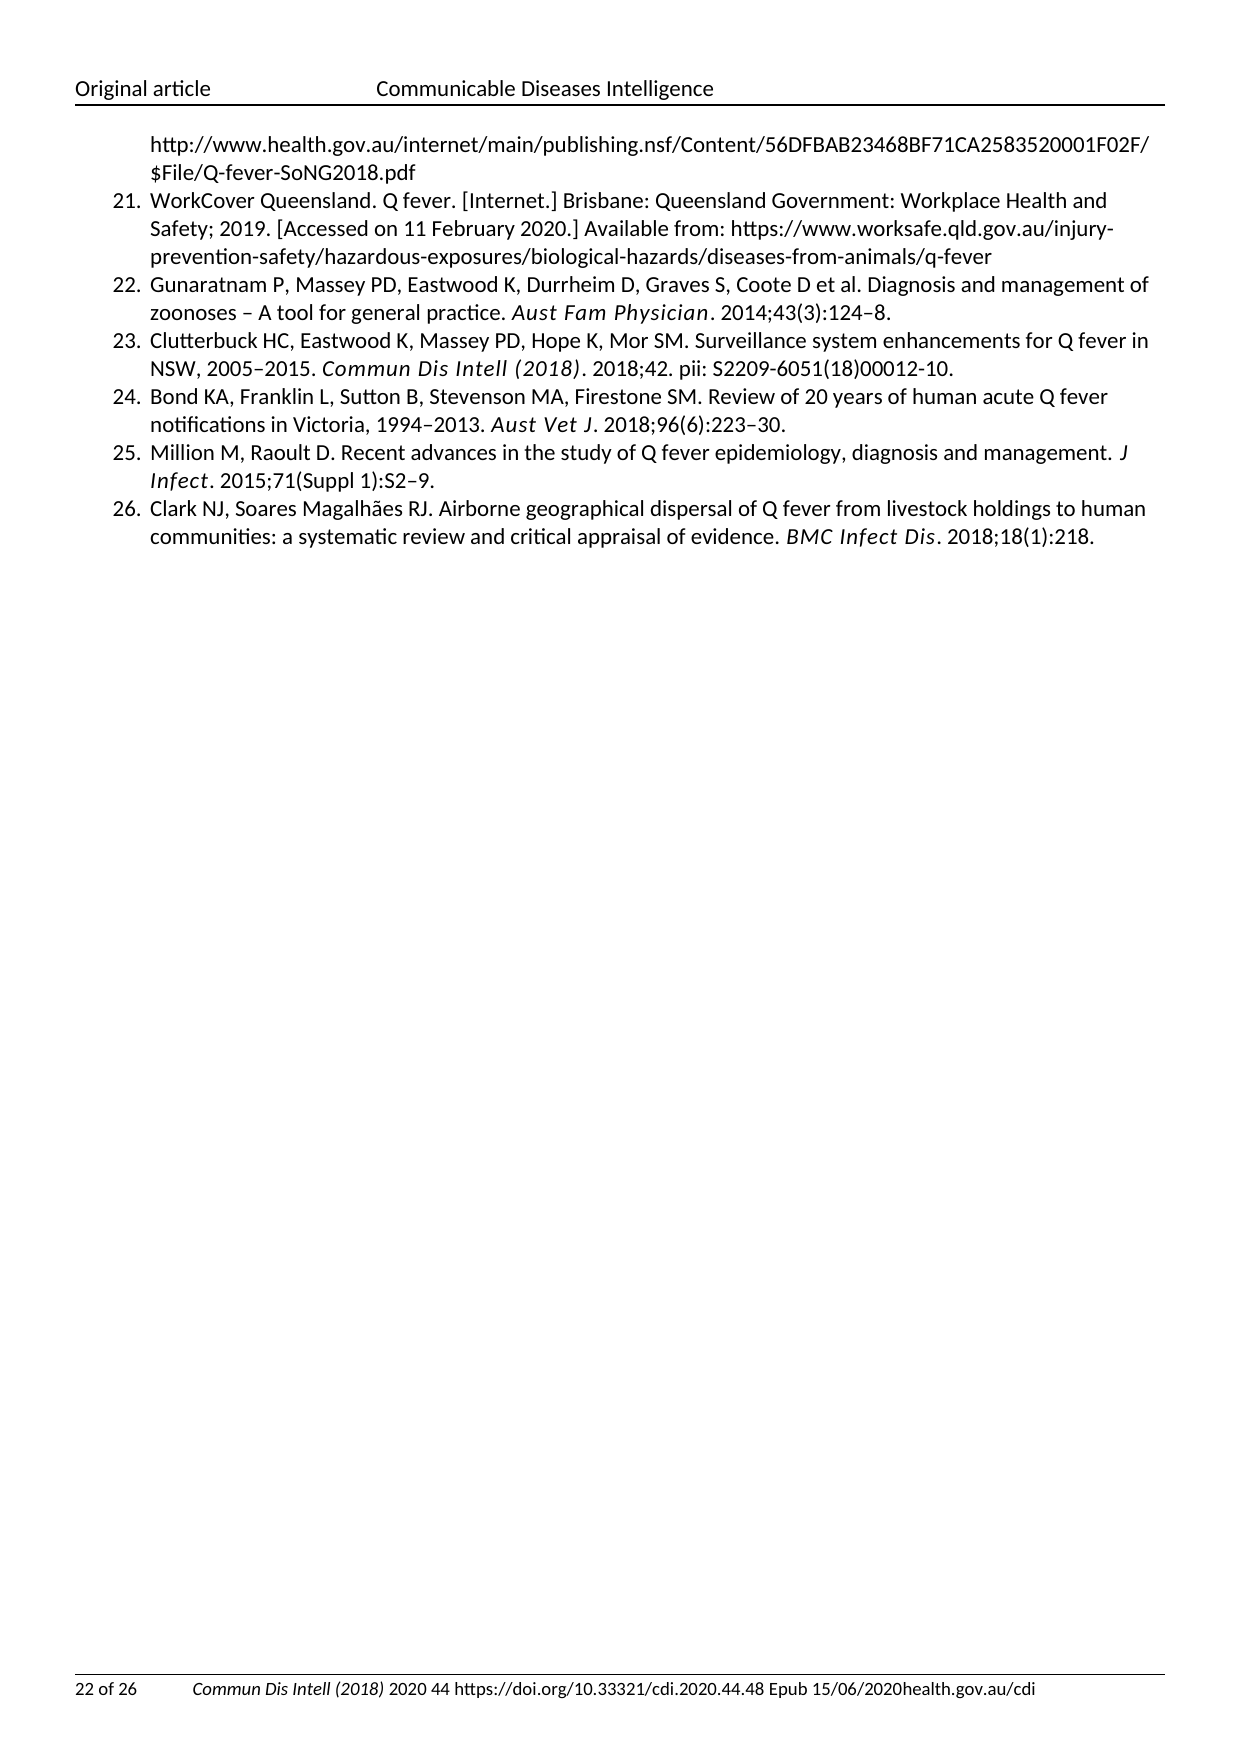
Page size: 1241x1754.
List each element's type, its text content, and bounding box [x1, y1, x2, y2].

list Million M, Raoult D. Recent advances in the study of Q fever epidemiology, diagnosis and management. J Infect. 2015;71(Suppl 1):S2–9. [112, 438, 1165, 494]
list Clutterbuck HC, Eastwood K, Massey PD, Hope K, Mor SM. Surveillance system enhancements for Q fever in NSW, 2005–2015. Commun Dis Intell (2018). 2018;42. pii: S2209-6051(18)00012-10. [112, 326, 1165, 382]
list Bond KA, Franklin L, Sutton B, Stevenson MA, Firestone SM. Review of 20 years of human acute Q fever notifications in Victoria, 1994–2013. Aust Vet J. 2018;96(6):223–30. [112, 382, 1165, 438]
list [112, 130, 1165, 186]
list Clark NJ, Soares Magalhães RJ. Airborne geographical dispersal of Q fever from livestock holdings to human communities: a systematic review and critical appraisal of evidence. BMC Infect Dis. 2018;18(1):218. [112, 494, 1165, 551]
list WorkCover Queensland. Q fever. [Internet.] Brisbane: Queensland Government: Workplace Health and Safety; 2019. [Accessed on 11 February 2020.] Available from: https://www.worksafe.qld.gov.au/injury-prevention-safety/hazardous-exposures/biological-hazards/diseases-from-animals/q-fever [112, 186, 1165, 270]
list Gunaratnam P, Massey PD, Eastwood K, Durrheim D, Graves S, Coote D et al. Diagnosis and management of zoonoses – A tool for general practice. Aust Fam Physician. 2014;43(3):124–8. [112, 270, 1165, 326]
